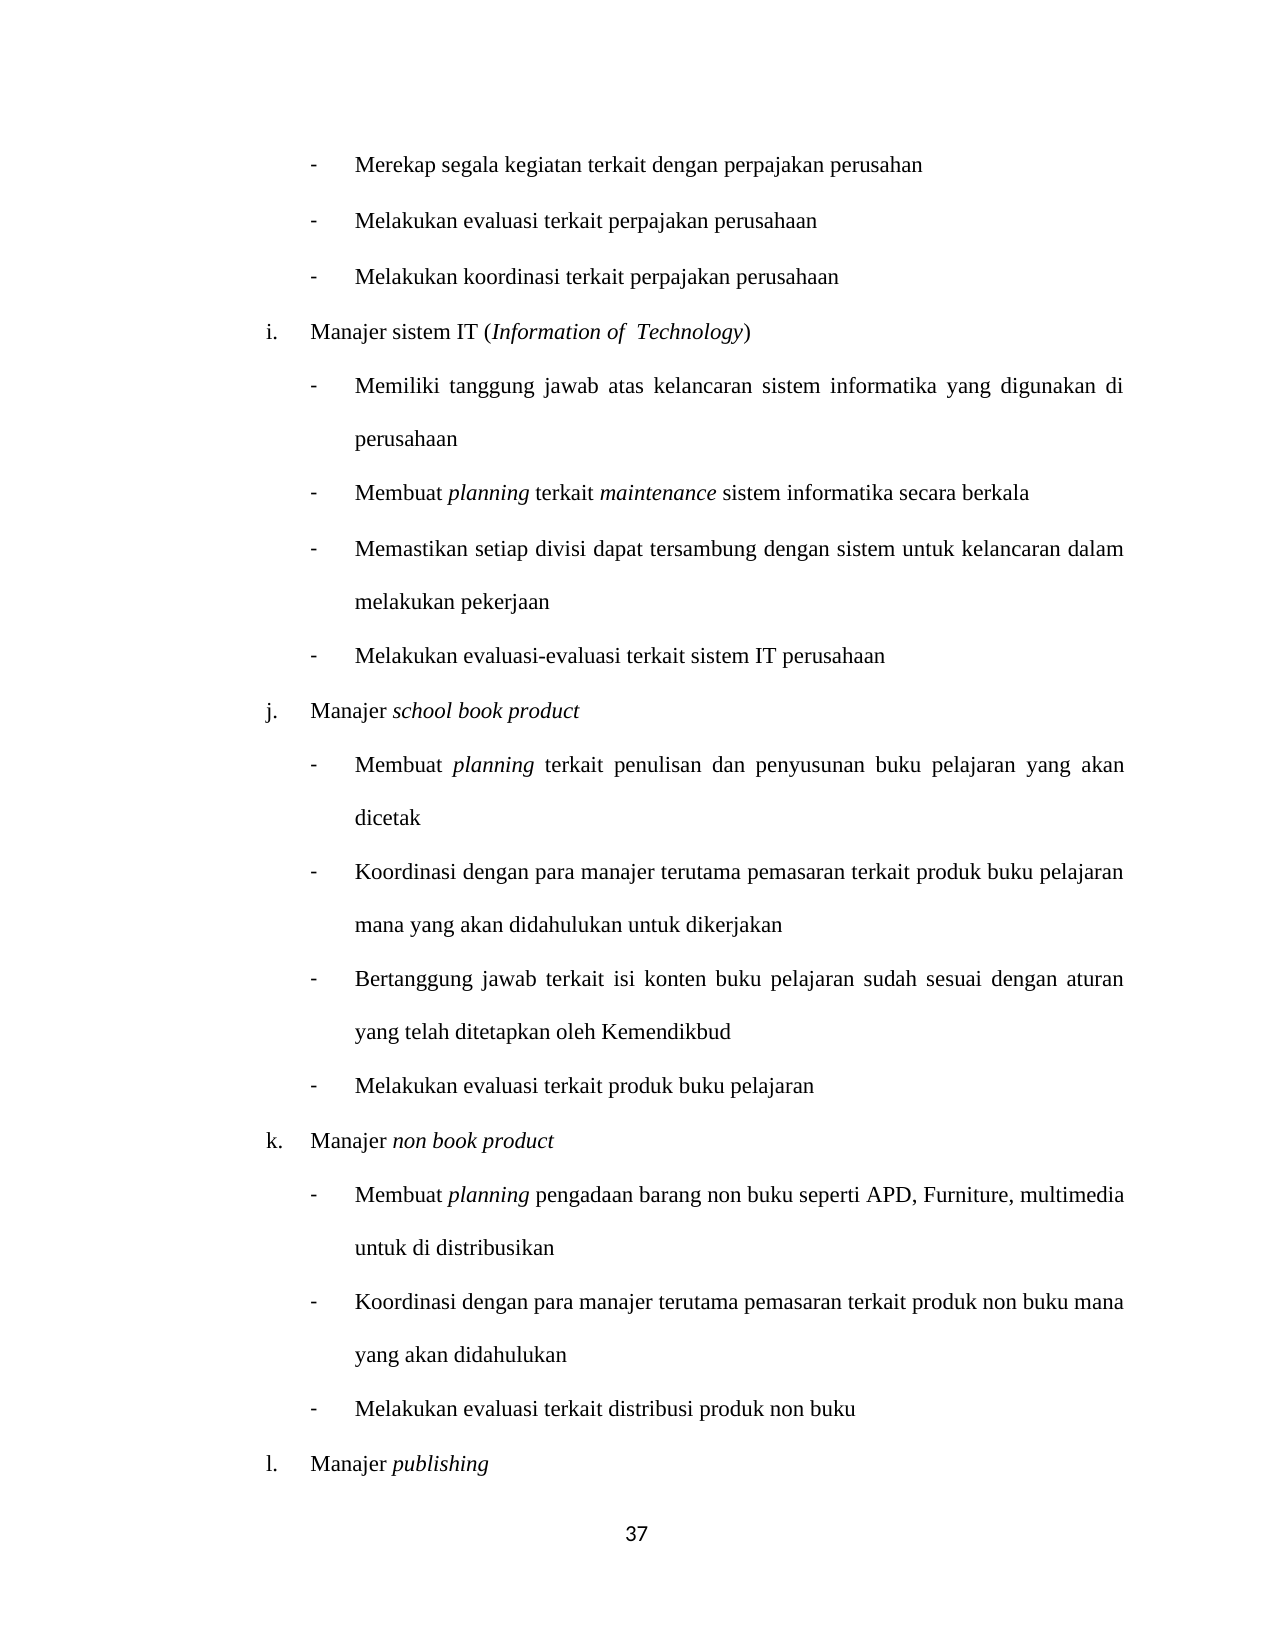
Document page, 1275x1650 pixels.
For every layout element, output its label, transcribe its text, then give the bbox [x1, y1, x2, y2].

list Melakukan evaluasi-evaluasi terkait sistem IT perusahaan [310, 641, 1125, 669]
list Manajer publishing [266, 1450, 1125, 1476]
list Koordinasi dengan para manajer terutama pemasaran terkait produk non buku mana yang akan didahulukan [310, 1287, 1125, 1368]
list Manajer sistem IT (Information of Technology) [266, 318, 1125, 344]
list Melakukan evaluasi terkait distribusi produk non buku [310, 1394, 1125, 1422]
list Manajer non book product [266, 1127, 1125, 1153]
list Merekap segala kegiatan terkait dengan perpajakan perusahan [310, 150, 1125, 178]
list Melakukan evaluasi terkait perpajakan perusahaan [310, 206, 1125, 234]
list Membuat planning pengadaan barang non buku seperti APD, Furniture, multimedia untuk di distribusikan [310, 1180, 1125, 1261]
list Memastikan setiap divisi dapat tersambung dengan sistem untuk kelancaran dalam melakukan pekerjaan [310, 534, 1125, 615]
list Melakukan evaluasi terkait produk buku pelajaran [310, 1071, 1125, 1099]
list Bertanggung jawab terkait isi konten buku pelajaran sudah sesuai dengan aturan yang telah ditetapkan oleh Kemendikbud [310, 964, 1125, 1045]
list Melakukan koordinasi terkait perpajakan perusahaan [310, 262, 1125, 290]
list Membuat planning terkait maintenance sistem informatika secara berkala [310, 478, 1125, 506]
list Memiliki tanggung jawab atas kelancaran sistem informatika yang digunakan di perusahaan [310, 371, 1125, 452]
list Koordinasi dengan para manajer terutama pemasaran terkait produk buku pelajaran mana yang akan didahulukan untuk dikerjakan [310, 857, 1125, 938]
list Manajer school book product [266, 697, 1125, 723]
list Membuat planning terkait penulisan dan penyusunan buku pelajaran yang akan dicetak [310, 750, 1125, 831]
